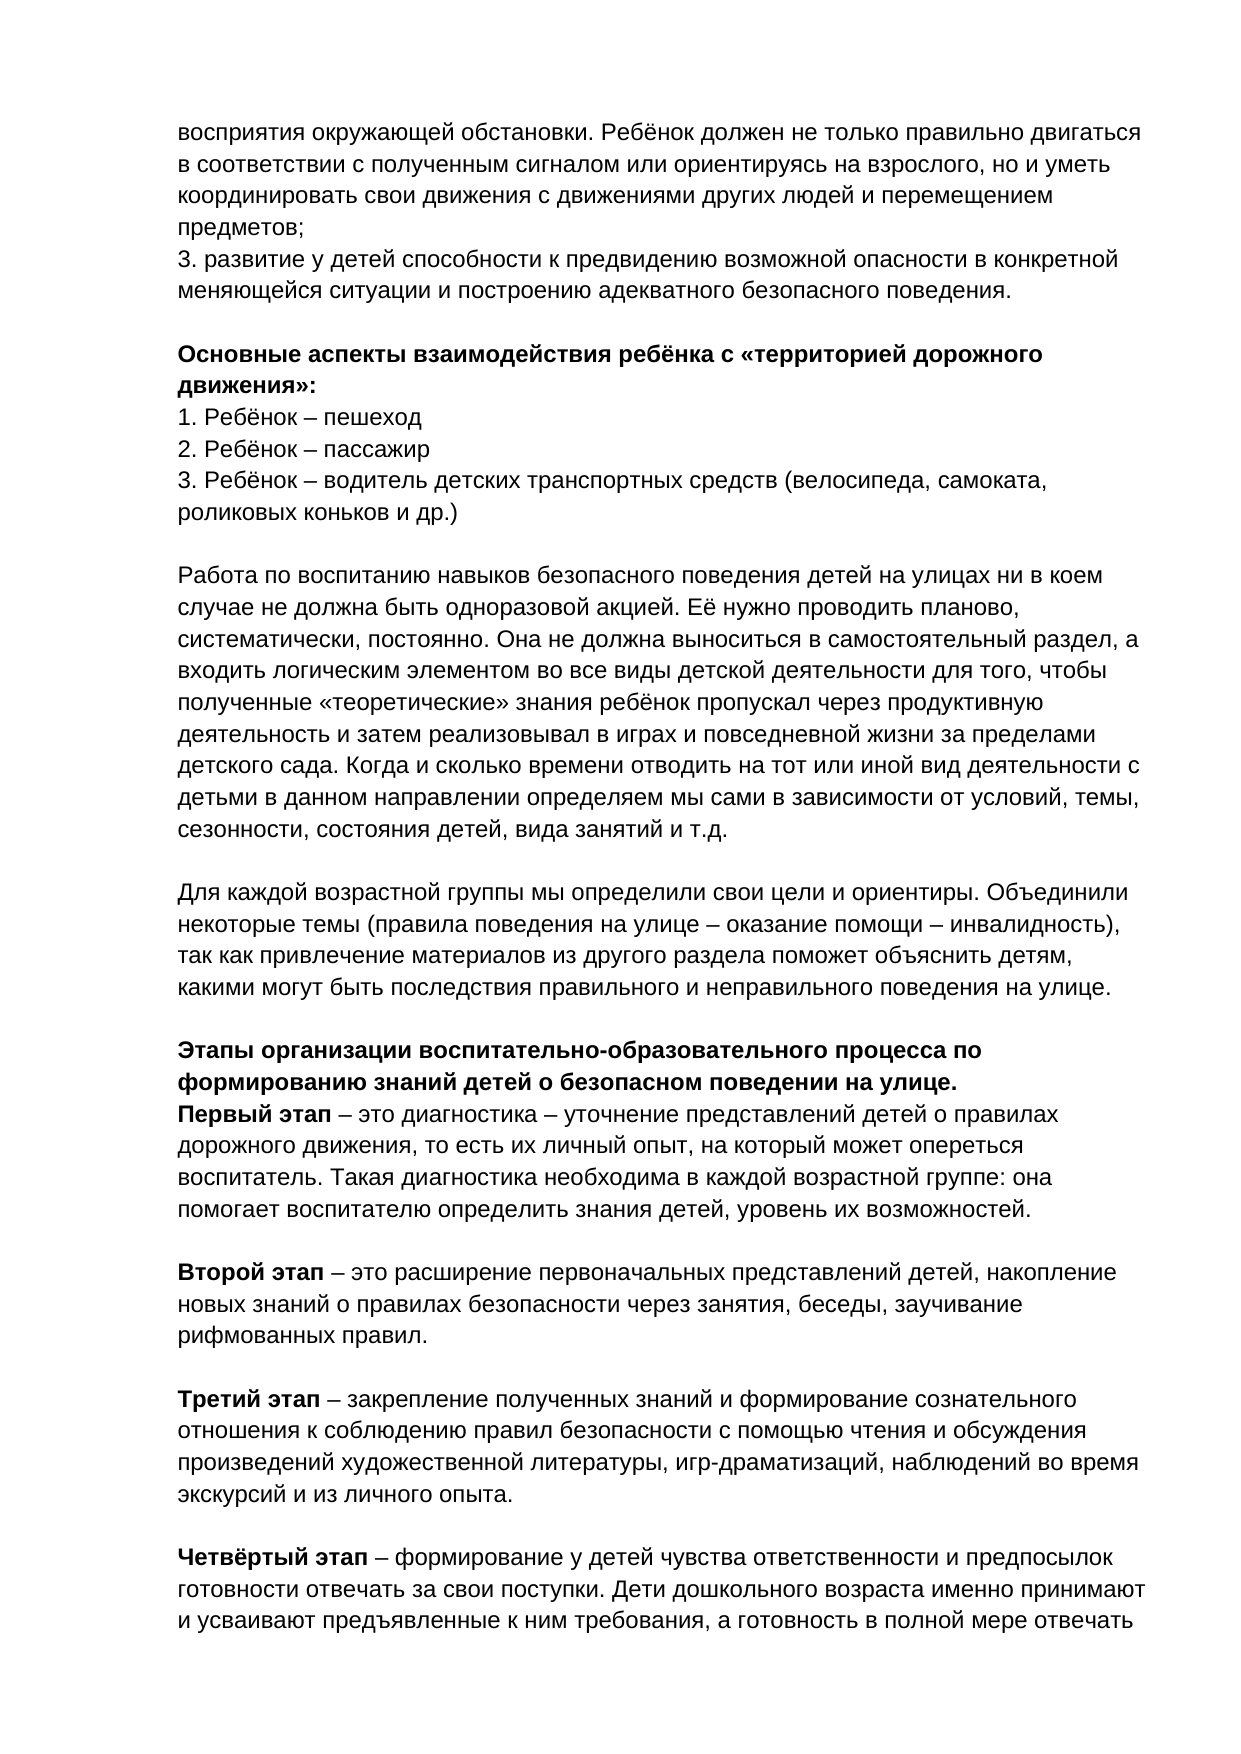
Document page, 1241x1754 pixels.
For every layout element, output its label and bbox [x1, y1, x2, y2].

text [177, 118, 1152, 1634]
